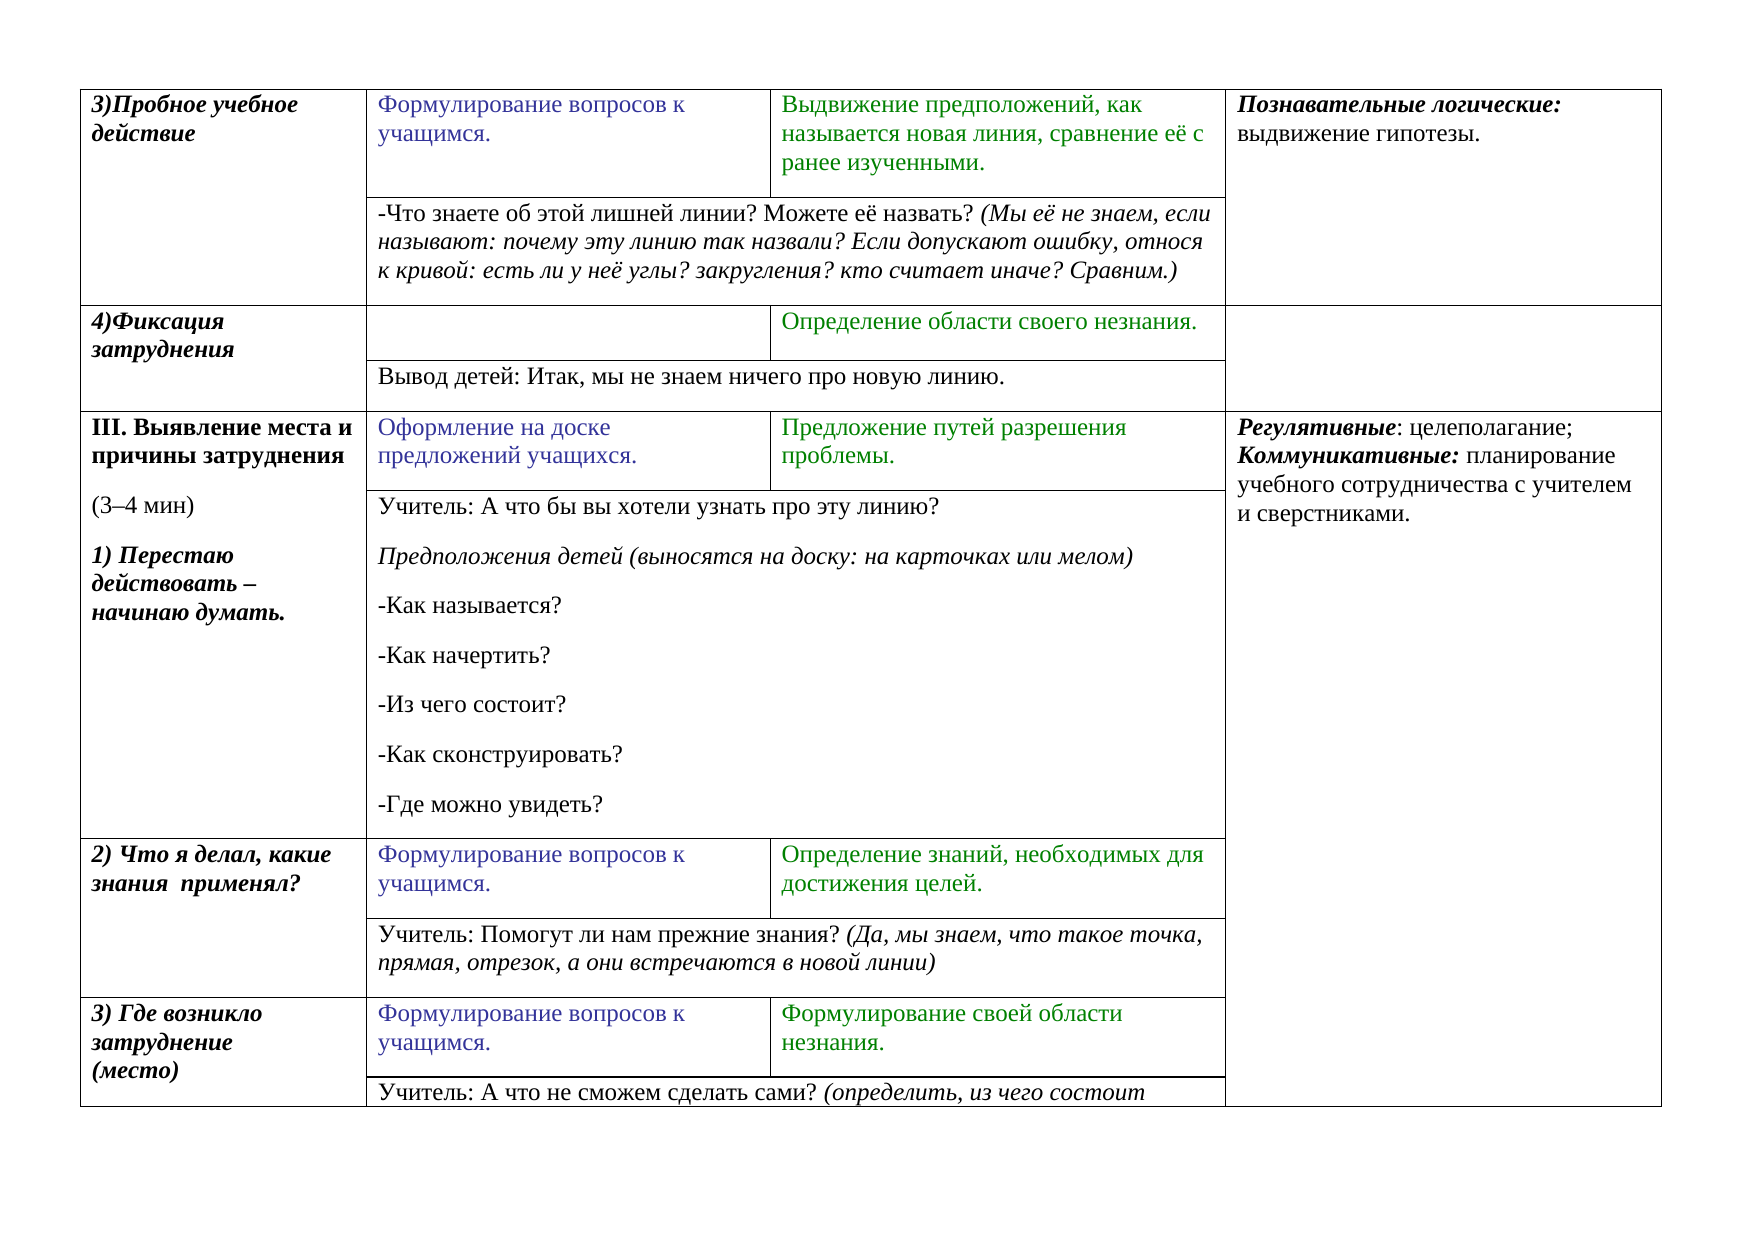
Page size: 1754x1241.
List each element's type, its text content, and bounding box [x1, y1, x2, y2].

table_cell III. Выявление места и причины затруднения (3–4 мин) 1) Перестаю действовать – начинаю думать. [81, 412, 366, 838]
table_cell [1226, 306, 1661, 411]
table_cell 2) Что я делал, какие знания применял? [81, 839, 366, 997]
table_cell -Что знаете об этой лишней линии? Можете её назвать? (Мы её не знаем, если называют: почему эту линию так назвали? Если допускают ошибку, относя к кривой: есть ли у неё углы? закругления? кто считает иначе? Сравним.) [367, 198, 1225, 305]
table_cell Предложение путей разрешения проблемы. [771, 412, 1225, 490]
table_cell Определение знаний, необходимых для достижения целей. [771, 839, 1225, 918]
table_cell Познавательные логические: выдвижение гипотезы. [1226, 90, 1661, 305]
table_cell Учитель: А что бы вы хотели узнать про эту линию? Предположения детей (выносятся на доску: на карточках или мелом) -Как называется? -Как начертить? -Из чего состоит? -Как сконструировать? -Где можно увидеть? [367, 491, 1225, 838]
table_cell Выдвижение предположений, как называется новая линия, сравнение её с ранее изученными. [771, 90, 1225, 197]
table_cell Регулятивные: целеполагание; Коммуникативные: планирование учебного сотрудничества с учителем и сверстниками. [1226, 412, 1661, 1106]
table_cell 3) Где возникло затруднение (место) [81, 998, 366, 1106]
table_cell Формулирование своей области незнания. [771, 998, 1225, 1076]
table_cell Оформление на доске предложений учащихся. [367, 412, 770, 490]
table_cell Формулирование вопросов к учащимся. [367, 839, 770, 918]
table_cell Учитель: Помогут ли нам прежние знания? (Да, мы знаем, что такое точка, прямая, отрезок, а они встречаются в новой линии) [367, 919, 1225, 997]
table_cell Формулирование вопросов к учащимся. [367, 90, 770, 197]
table_cell Вывод детей: Итак, мы не знаем ничего про новую линию. [367, 361, 1225, 411]
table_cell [367, 1078, 1225, 1106]
table_cell [367, 306, 770, 360]
table_cell 4)Фиксация затруднения [81, 306, 366, 411]
table_cell 3)Пробное учебное действие [81, 90, 366, 305]
table_cell Определение области своего незнания. [771, 306, 1225, 360]
table_cell Формулирование вопросов к учащимся. [367, 998, 770, 1076]
